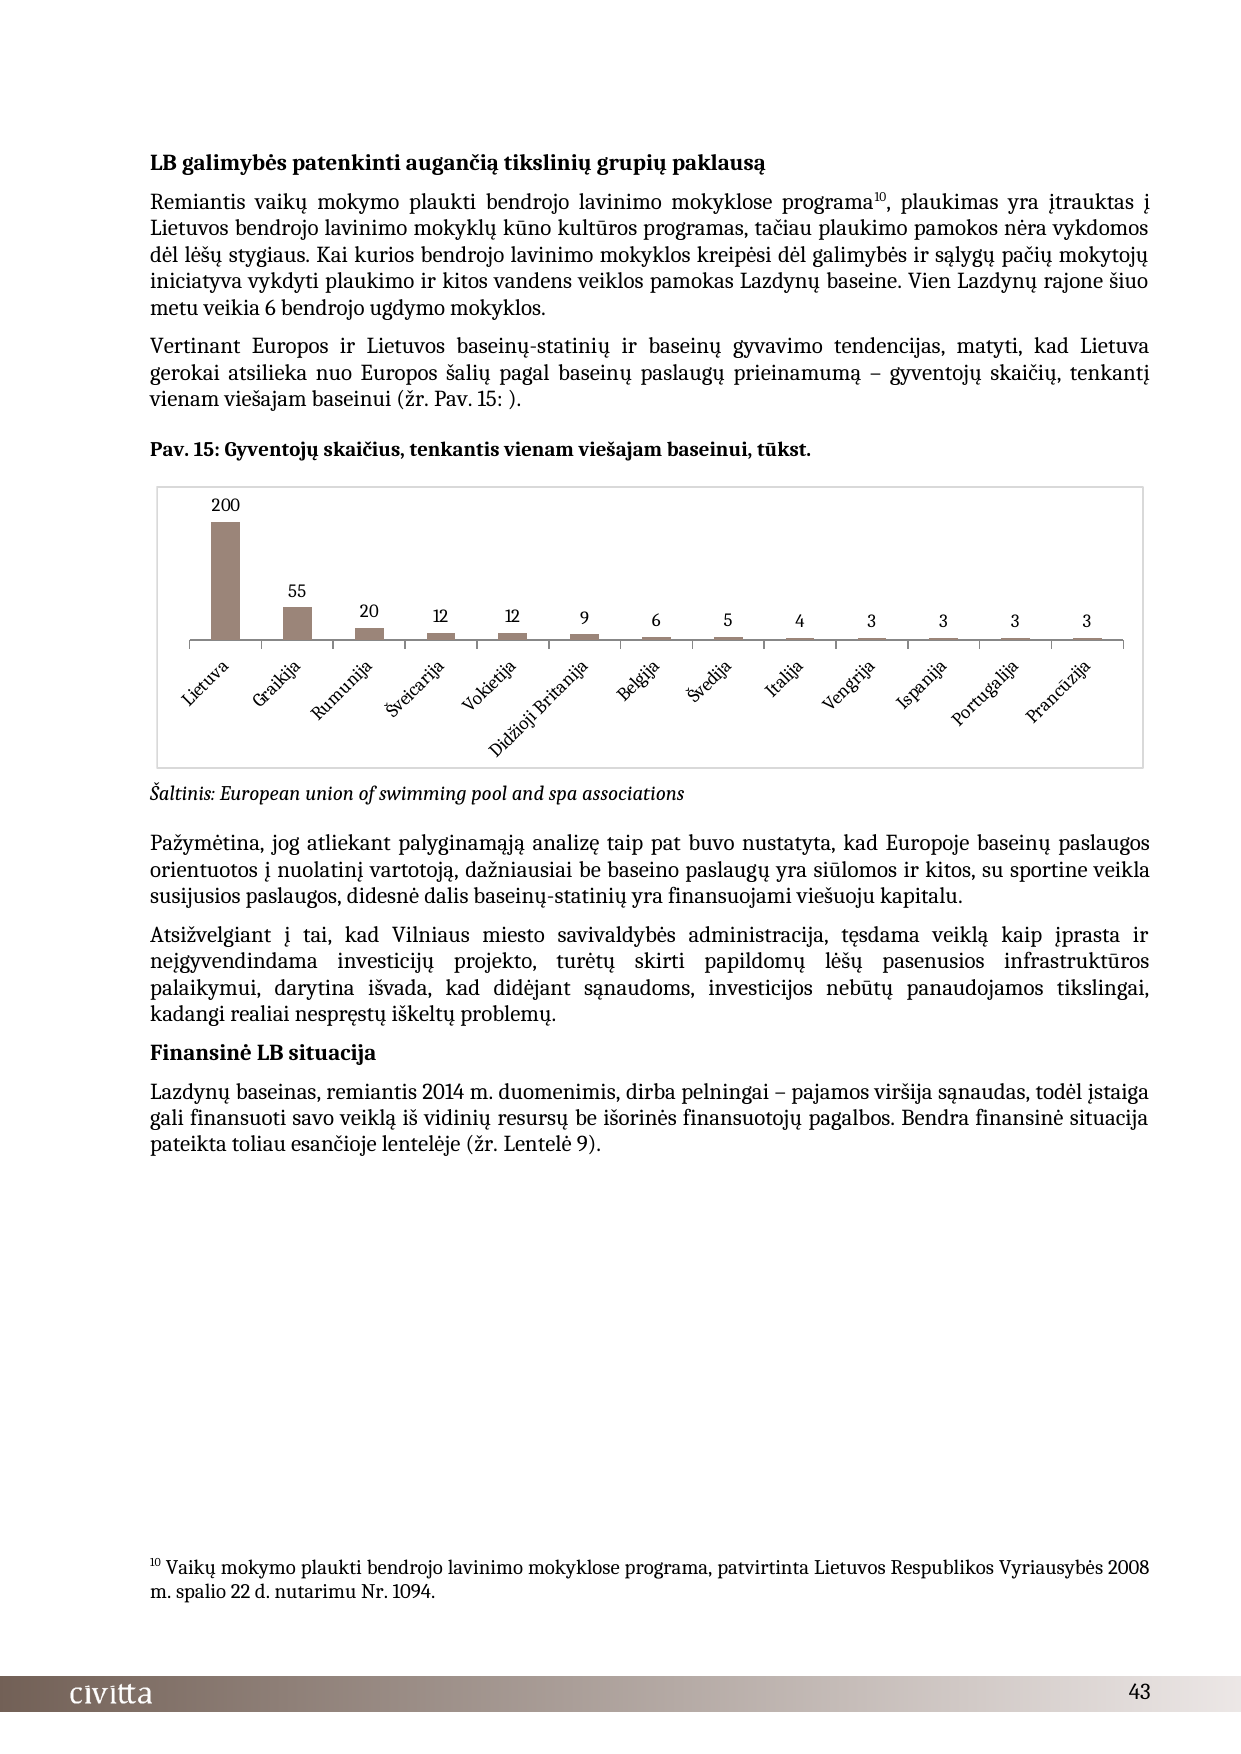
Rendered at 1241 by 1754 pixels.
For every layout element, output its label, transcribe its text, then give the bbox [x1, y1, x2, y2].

text Lazdynų baseinas, remiantis 2014 m. duomenimis, dirba pelningai – pajamos viršija sąnaudas, todėl įstaiga gali finansuoti savo veiklą iš vidinių resursų be išorinės finansuotojų pagalbos. Bendra finansinė situacija pateikta toliau esančioje lentelėje (žr. Lentelė 9). [150, 1078, 1150, 1157]
text Vertinant Europos ir Lietuvos baseinų-statinių ir baseinų gyvavimo tendencijas, matyti, kad Lietuva gerokai atsilieka nuo Europos šalių pagal baseinų paslaugų prieinamumą – gyventojų skaičių, tenkantį vienam viešajam baseinui (žr. Pav. 15: ). [150, 333, 1150, 412]
text Finansinė LB situacija [150, 1039, 1150, 1066]
text LB galimybės patenkinti augančią tikslinių grupių paklausą [150, 150, 1150, 176]
text Atsižvelgiant į tai, kad Vilniaus miesto savivaldybės administracija, tęsdama veiklą kaip įprasta ir neįgyvendindama investicijų projekto, turėtų skirti papildomų lėšų pasenusios infrastruktūros palaikymui, darytina išvada, kad didėjant sąnaudoms, investicijos nebūtų panaudojamos tikslingai, kadangi realiai nespręstų iškeltų problemų. [150, 922, 1150, 1027]
text Pažymėtina, jog atliekant palyginamąją analizę taip pat buvo nustatyta, kad Europoje baseinų paslaugos orientuotos į nuolatinį vartotoją, dažniausiai be baseino paslaugų yra siūlomos ir kitos, su sportine veikla susijusios paslaugos, didesnė dalis baseinų-statinių yra finansuojami viešuoju kapitalu. [150, 830, 1150, 909]
text Remiantis vaikų mokymo plaukti bendrojo lavinimo mokyklose programa, plaukimas yra įtrauktas į Lietuvos bendrojo lavinimo mokyklų kūno kultūros programas, tačiau plaukimo pamokos nėra vykdomos dėl lėšų stygiaus. Kai kurios bendrojo lavinimo mokyklos kreipėsi dėl galimybės ir sąlygų pačių mokytojų iniciatyva vykdyti plaukimo ir kitos vandens veiklos pamokas Lazdynų baseine. Vien Lazdynų rajone šiuo metu veikia 6 bendrojo ugdymo mokyklos. [150, 189, 1150, 321]
picture [62, 1675, 161, 1721]
text Šaltinis: European union of swimming pool and spa associations [150, 781, 1150, 805]
